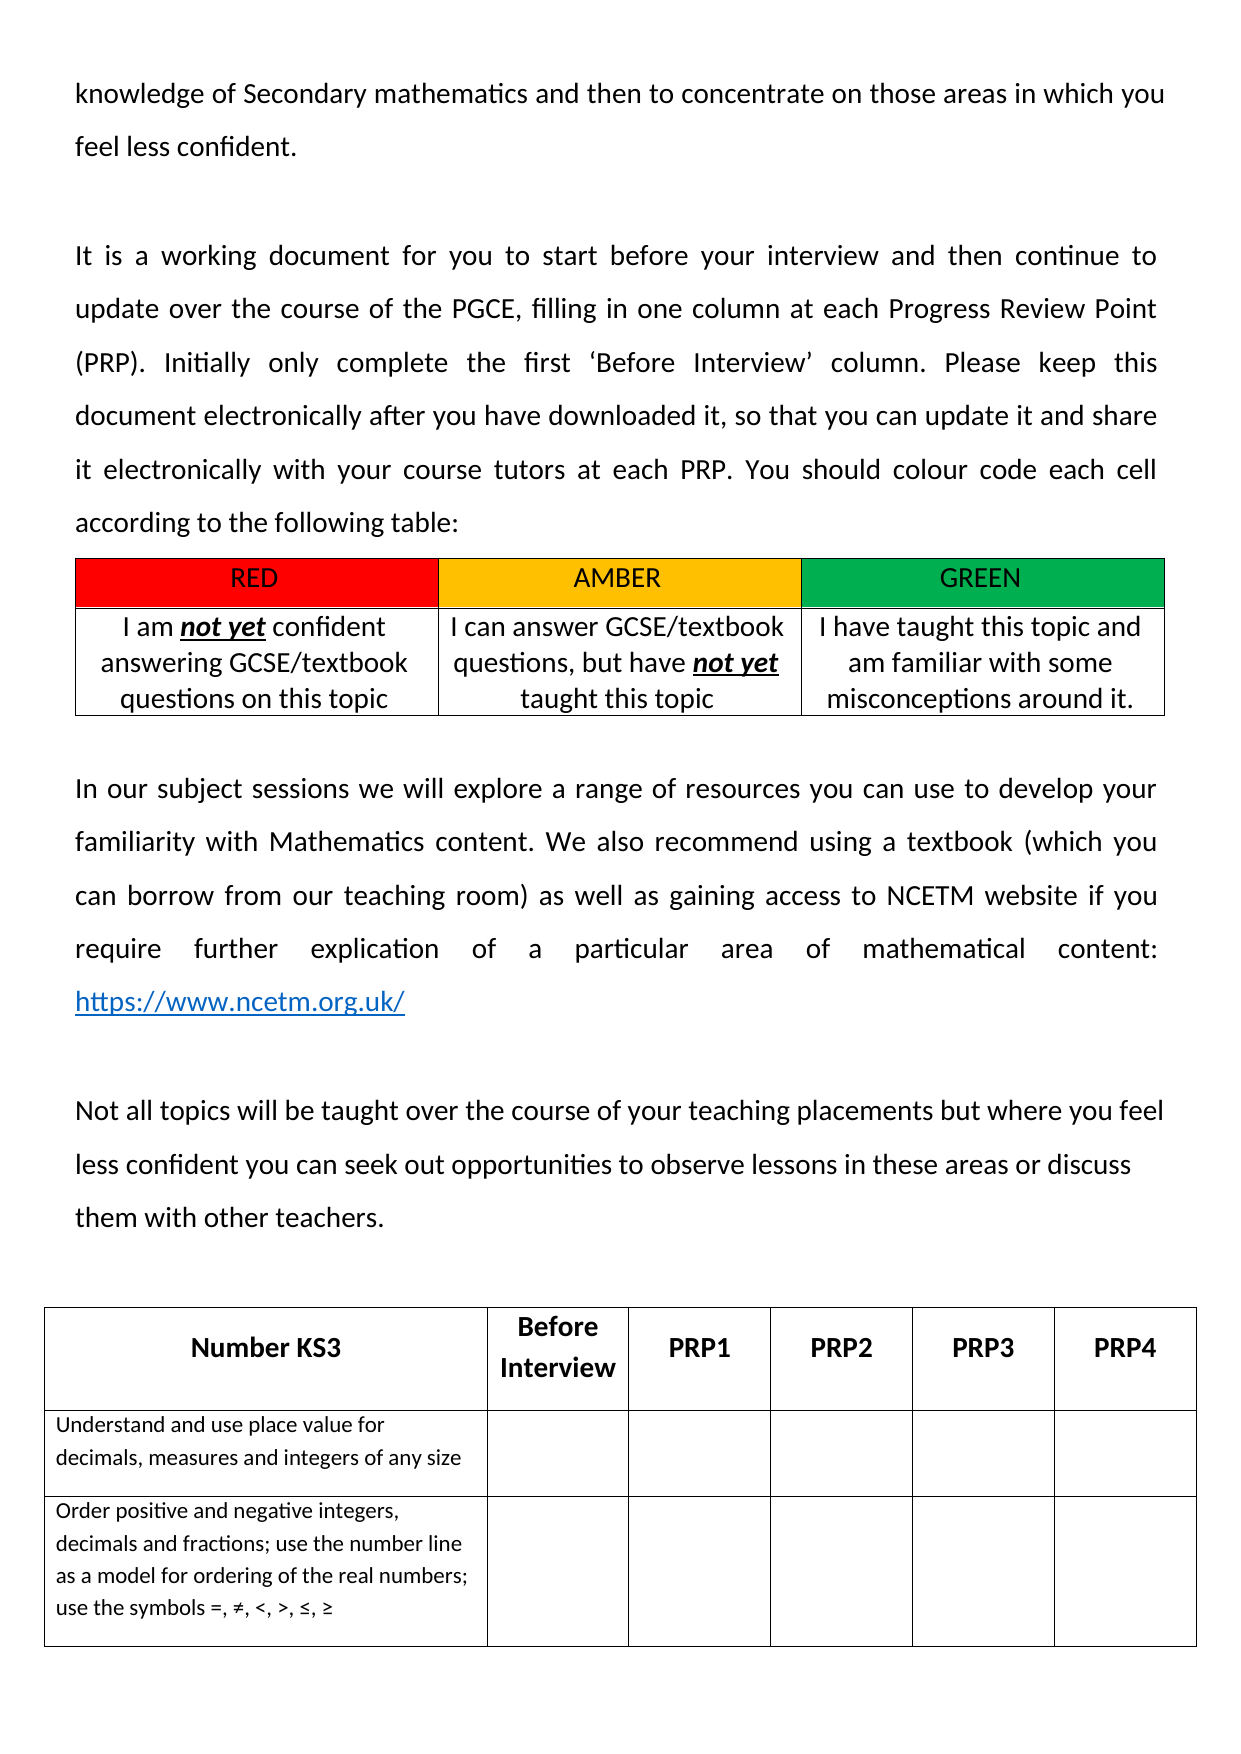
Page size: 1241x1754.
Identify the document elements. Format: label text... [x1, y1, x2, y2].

table_cell I can answer GCSE/textbook questions, but have not yet taught this topic [439, 609, 801, 715]
table_cell [913, 1411, 1054, 1496]
text Not all topics will be taught over the course of your teaching placements but where you feel less confident you can seek out opportunities to observe lessons in these areas or discuss them with other teachers. [75, 1092, 1165, 1235]
table_header PRP1 [629, 1308, 770, 1409]
text It is a working document for you to start before your interview and then continue to update over the course of the PGCE, filling in one column at each Progress Review Point (PRP). Initially only complete the first ‘Before Interview’ column. Please keep this document electronically after you have downloaded it, so that you can update it and share it electronically with your course tutors at each PRP. You should colour code each cell according to the following table: [75, 237, 1159, 540]
table_cell [629, 1411, 770, 1496]
table_cell [771, 1497, 912, 1646]
text In our subject sessions we will explore a range of resources you can use to develop your familiarity with Mathematics content. We also recommend using a textbook (which you can borrow from our teaching room) as well as gaining access to NCETM website if you require further explication of a particular area of mathematical content: https://www.ncetm.org.uk/ [75, 770, 1159, 1019]
table_header Number KS3 [45, 1308, 487, 1409]
table_cell I have taught this topic and am familiar with some misconceptions around it. [802, 609, 1164, 715]
table_header PRP3 [913, 1308, 1054, 1409]
table_header RED [76, 559, 438, 607]
table_cell [1055, 1497, 1196, 1646]
table_cell [488, 1497, 628, 1646]
table_header PRP2 [771, 1308, 912, 1409]
table_header PRP4 [1055, 1308, 1196, 1409]
table_cell [629, 1497, 770, 1646]
table_cell [771, 1411, 912, 1496]
table_cell Understand and use place value for decimals, measures and integers of any size [45, 1411, 487, 1496]
table_header AMBER [439, 559, 801, 607]
table_cell [1055, 1411, 1196, 1496]
table_cell I am not yet confident answering GCSE/textbook questions on this topic [76, 609, 438, 715]
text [75, 75, 1167, 164]
table_cell [913, 1497, 1054, 1646]
table_cell Order positive and negative integers, decimals and fractions; use the number line as a model for ordering of the real numbers; use the symbols =, ≠, <, >, ≤, ≥ [45, 1497, 487, 1646]
table_header Before Interview [488, 1308, 628, 1409]
table_header GREEN [802, 559, 1164, 607]
table_cell [488, 1411, 628, 1496]
